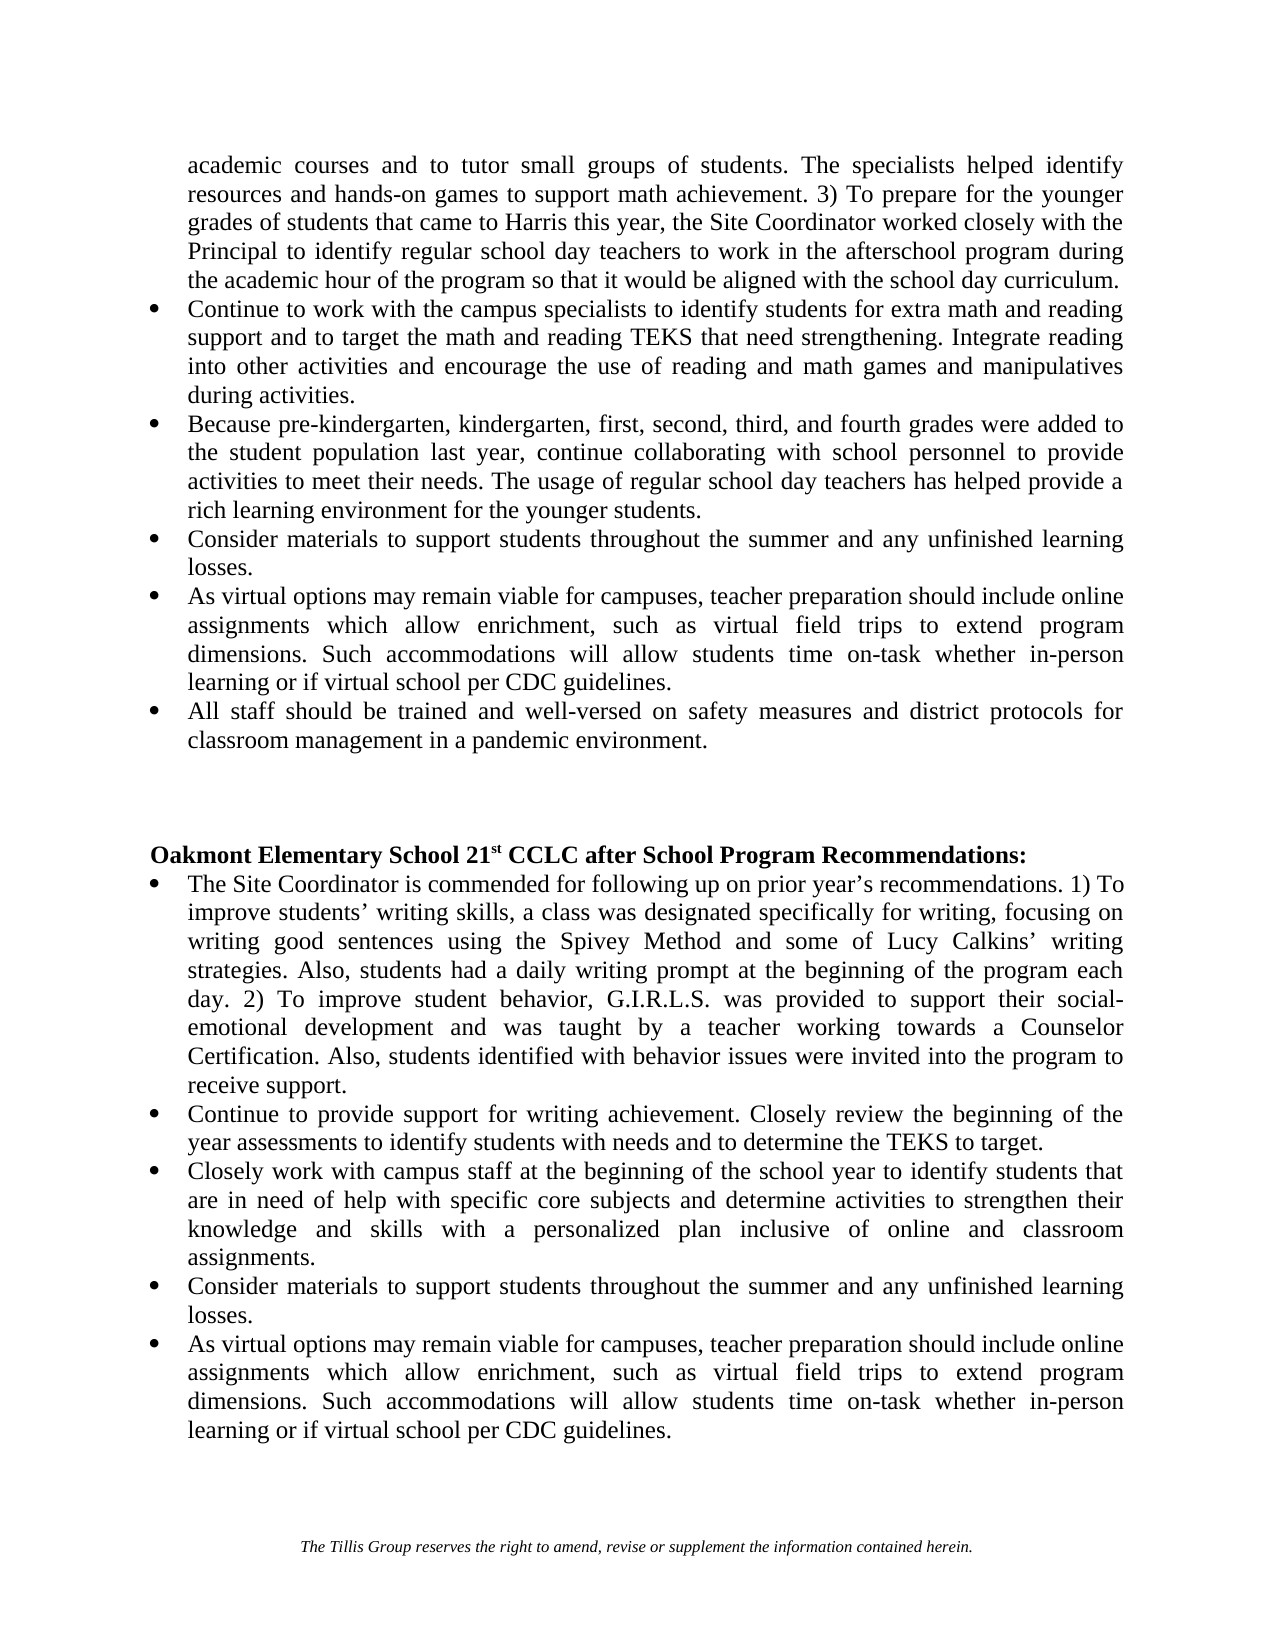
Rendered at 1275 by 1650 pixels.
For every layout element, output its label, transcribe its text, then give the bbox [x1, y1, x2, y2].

title Because pre-kindergarten, kindergarten, first, second, third, and fourth grades were added to the student population last year, continue collaborating with school personnel to provide activities to meet their needs. The usage of regular school day teachers has helped provide a rich learning environment for the younger students. [150, 409, 1125, 524]
title Consider materials to support students throughout the summer and any unfinished learning losses. [150, 1271, 1125, 1329]
text Oakmont Elementary School 21st CCLC after School Program Recommendations: [150, 840, 1125, 869]
title Closely work with campus staff at the beginning of the school year to identify students that are in need of help with specific core subjects and determine activities to strengthen their knowledge and skills with a personalized plan inclusive of online and classroom assignments. [150, 1156, 1125, 1271]
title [150, 150, 1125, 294]
title Continue to work with the campus specialists to identify students for extra math and reading support and to target the math and reading TEKS that need strengthening. Integrate reading into other activities and encourage the use of reading and math games and manipulatives during activities. [150, 294, 1125, 409]
title All staff should be trained and well-versed on safety measures and district protocols for classroom management in a pandemic environment. [150, 696, 1125, 754]
title The Site Coordinator is commended for following up on prior year’s recommendations. 1) To improve students’ writing skills, a class was designated specifically for writing, focusing on writing good sentences using the Spivey Method and some of Lucy Calkins’ writing strategies. Also, students had a daily writing prompt at the beginning of the program each day. 2) To improve student behavior, G.I.R.L.S. was provided to support their social-emotional development and was taught by a teacher working towards a Counselor Certification. Also, students identified with behavior issues were invited into the program to receive support. [150, 869, 1125, 1099]
title Consider materials to support students throughout the summer and any unfinished learning losses. [150, 524, 1125, 581]
title Continue to provide support for writing achievement. Closely review the beginning of the year assessments to identify students with needs and to determine the TEKS to target. [150, 1099, 1125, 1156]
title As virtual options may remain viable for campuses, teacher preparation should include online assignments which allow enrichment, such as virtual field trips to extend program dimensions. Such accommodations will allow students time on-task whether in-person learning or if virtual school per CDC guidelines. [150, 1329, 1125, 1444]
title As virtual options may remain viable for campuses, teacher preparation should include online assignments which allow enrichment, such as virtual field trips to extend program dimensions. Such accommodations will allow students time on-task whether in-person learning or if virtual school per CDC guidelines. [150, 581, 1125, 696]
